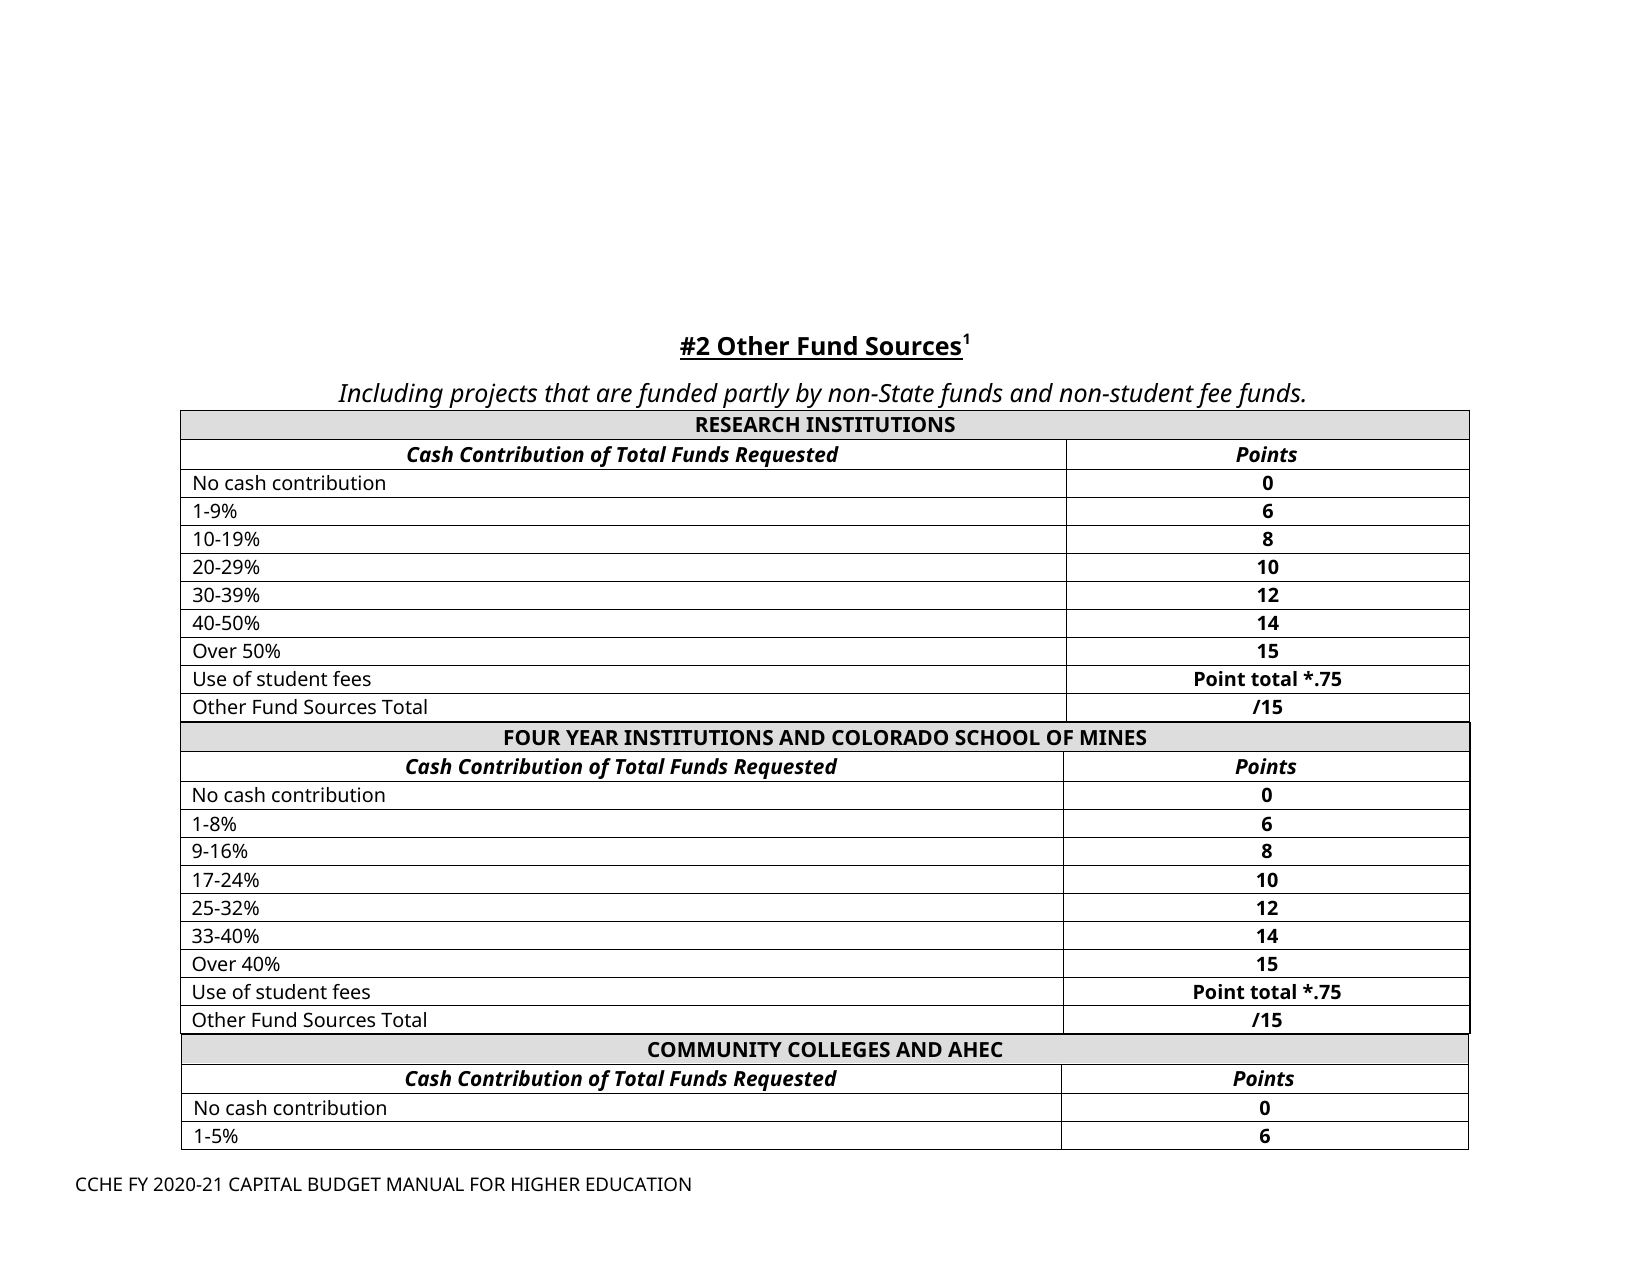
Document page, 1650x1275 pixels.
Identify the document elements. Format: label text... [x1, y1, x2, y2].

table_cell Cash Contribution of Total Funds Requested [182, 1065, 1061, 1093]
table_cell 6 [1062, 1122, 1468, 1149]
table_cell 8 [1067, 526, 1469, 553]
table_cell Use of student fees [181, 666, 1066, 693]
text #2 Other Fund Sources1 [75, 329, 1575, 363]
table_cell 1-8% [181, 810, 1063, 837]
table_cell 8 [1064, 838, 1469, 865]
table_cell 25-32% [181, 894, 1063, 921]
table_cell /15 [1064, 1006, 1469, 1033]
table_cell Point total *.75 [1064, 978, 1469, 1005]
table_cell 1-9% [181, 498, 1066, 524]
table_cell 20-29% [181, 554, 1066, 581]
table_cell 9-16% [181, 838, 1063, 865]
table_cell 0 [1064, 782, 1469, 809]
table_cell /15 [1067, 694, 1469, 721]
table_cell 12 [1067, 582, 1469, 609]
table_cell Other Fund Sources Total [181, 694, 1066, 721]
table_cell No cash contribution [182, 1094, 1061, 1121]
table_cell 14 [1064, 922, 1469, 949]
table_header FOUR YEAR INSTITUTIONS AND COLORADO SCHOOL OF MINES [181, 723, 1469, 751]
table_cell 6 [1067, 498, 1469, 524]
table_cell Points [1067, 440, 1469, 468]
table_header COMMUNITY COLLEGES AND AHEC [182, 1035, 1468, 1063]
text Including projects that are funded partly by non-State funds and non-student fee funds. [75, 376, 1575, 409]
table_cell 10-19% [181, 526, 1066, 553]
table_cell 15 [1064, 950, 1469, 977]
table_cell 6 [1064, 810, 1469, 837]
table_cell Point total *.75 [1067, 666, 1469, 693]
table_cell Over 50% [181, 638, 1066, 665]
table_cell 14 [1067, 610, 1469, 637]
table_cell 0 [1067, 470, 1469, 497]
table_cell 33-40% [181, 922, 1063, 949]
table_cell Other Fund Sources Total [181, 1006, 1063, 1033]
table_cell 40-50% [181, 610, 1066, 637]
table_cell 1-5% [182, 1122, 1061, 1149]
table_cell 15 [1067, 638, 1469, 665]
table_cell Over 40% [181, 950, 1063, 977]
table_cell 10 [1064, 866, 1469, 893]
table_cell Use of student fees [181, 978, 1063, 1005]
table_cell 30-39% [181, 582, 1066, 609]
table_cell Points [1062, 1065, 1468, 1093]
table_cell Cash Contribution of Total Funds Requested [181, 752, 1063, 781]
table_cell 17-24% [181, 866, 1063, 893]
table_header RESEARCH INSTITUTIONS [181, 411, 1469, 439]
table_cell 0 [1062, 1094, 1468, 1121]
table_cell No cash contribution [181, 470, 1066, 497]
table_cell 10 [1067, 554, 1469, 581]
table_cell No cash contribution [181, 782, 1063, 809]
table_cell Points [1064, 752, 1469, 781]
table_cell Cash Contribution of Total Funds Requested [181, 440, 1066, 468]
table_cell 12 [1064, 894, 1469, 921]
